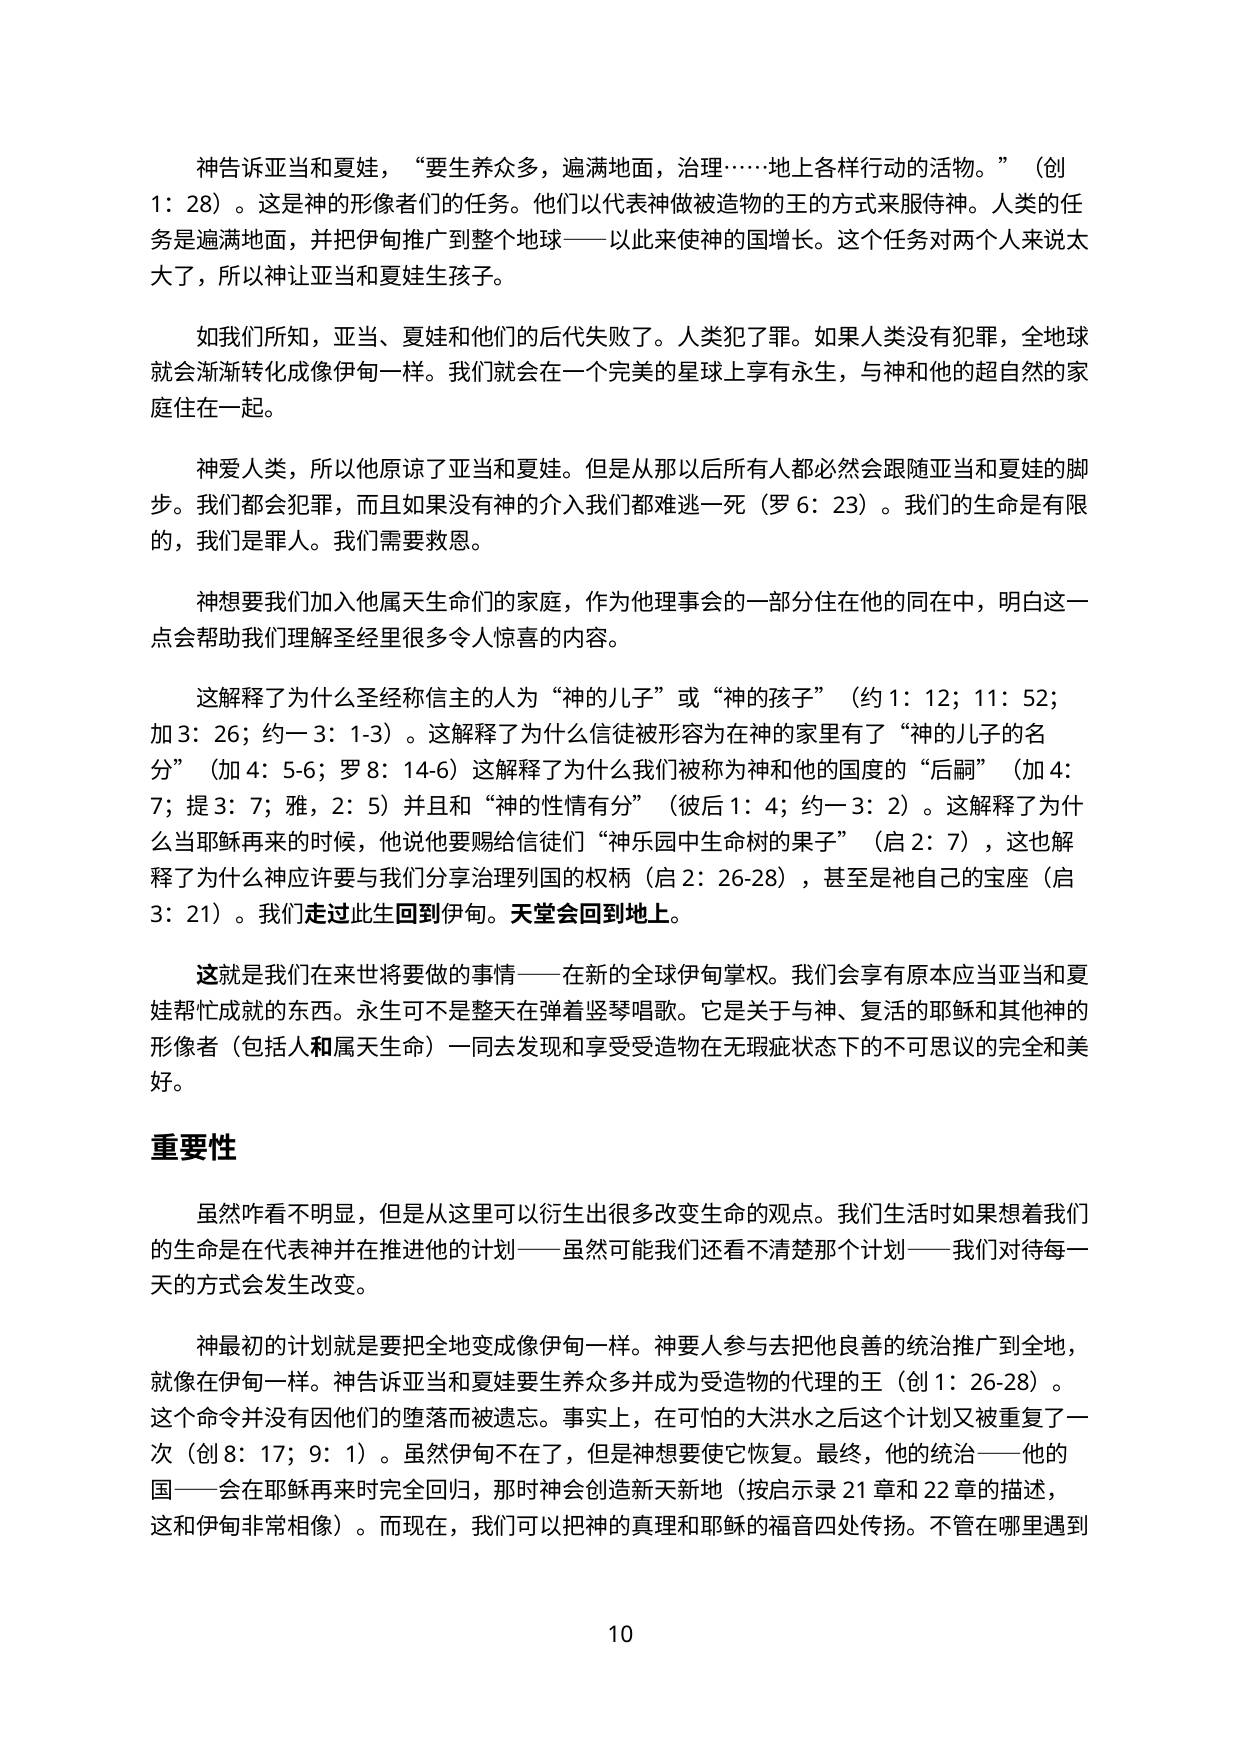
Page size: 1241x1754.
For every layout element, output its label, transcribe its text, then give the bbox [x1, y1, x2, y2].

text 如我们所知，亚当、夏娃和他们的后代失败了。人类犯了罪。如果人类没有犯罪，全地球就会渐渐转化成像伊甸一样。我们就会在一个完美的星球上享有永生，与神和他的超自然的家庭住在一起。 [150, 318, 1090, 423]
text 这就是我们在来世将要做的事情——在新的全球伊甸掌权。我们会享有原本应当亚当和夏娃帮忙成就的东西。永生可不是整天在弹着竖琴唱歌。它是关于与神、复活的耶稣和其他神的形像者（包括人和属天生命）一同去发现和享受受造物在无瑕疵状态下的不可思议的完全和美好。 [150, 957, 1090, 1097]
text 神告诉亚当和夏娃，“要生养众多，遍满地面，治理……地上各样行动的活物。”（创1：28）。这是神的形像者们的任务。他们以代表神做被造物的王的方式来服侍神。人类的任务是遍满地面，并把伊甸推广到整个地球——以此来使神的国增长。这个任务对两个人来说太大了，所以神让亚当和夏娃生孩子。 [150, 150, 1090, 291]
text 这解释了为什么圣经称信主的人为“神的儿子”或“神的孩子”（约1：12；11：52；加3：26；约一3：1-3）。这解释了为什么信徒被形容为在神的家里有了“神的儿子的名分”（加4：5-6；罗8：14-6）这解释了为什么我们被称为神和他的国度的“后嗣”（加4：7；提3：7；雅，2：5）并且和“神的性情有分”（彼后1：4；约一3：2）。这解释了为什么当耶稣再来的时候，他说他要赐给信徒们“神乐园中生命树的果子”（启2：7），这也解释了为什么神应许要与我们分享治理列国的权柄（启2：26-28），甚至是衪自己的宝座（启3：21）。我们走过此生回到伊甸。天堂会回到地上。 [150, 680, 1090, 929]
text 神爱人类，所以他原谅了亚当和夏娃。但是从那以后所有人都必然会跟随亚当和夏娃的脚步。我们都会犯罪，而且如果没有神的介入我们都难逃一死（罗6：23）。我们的生命是有限的，我们是罪人。我们需要救恩。 [150, 451, 1090, 556]
text 神想要我们加入他属天生命们的家庭，作为他理事会的一部分住在他的同在中，明白这一点会帮助我们理解圣经里很多令人惊喜的内容。 [150, 583, 1090, 653]
subtitle 重要性 [150, 1125, 1090, 1167]
text 虽然咋看不明显，但是从这里可以衍生出很多改变生命的观点。我们生活时如果想着我们的生命是在代表神并在推进他的计划——虽然可能我们还看不清楚那个计划——我们对待每一天的方式会发生改变。 [150, 1196, 1090, 1301]
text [150, 1328, 1090, 1541]
